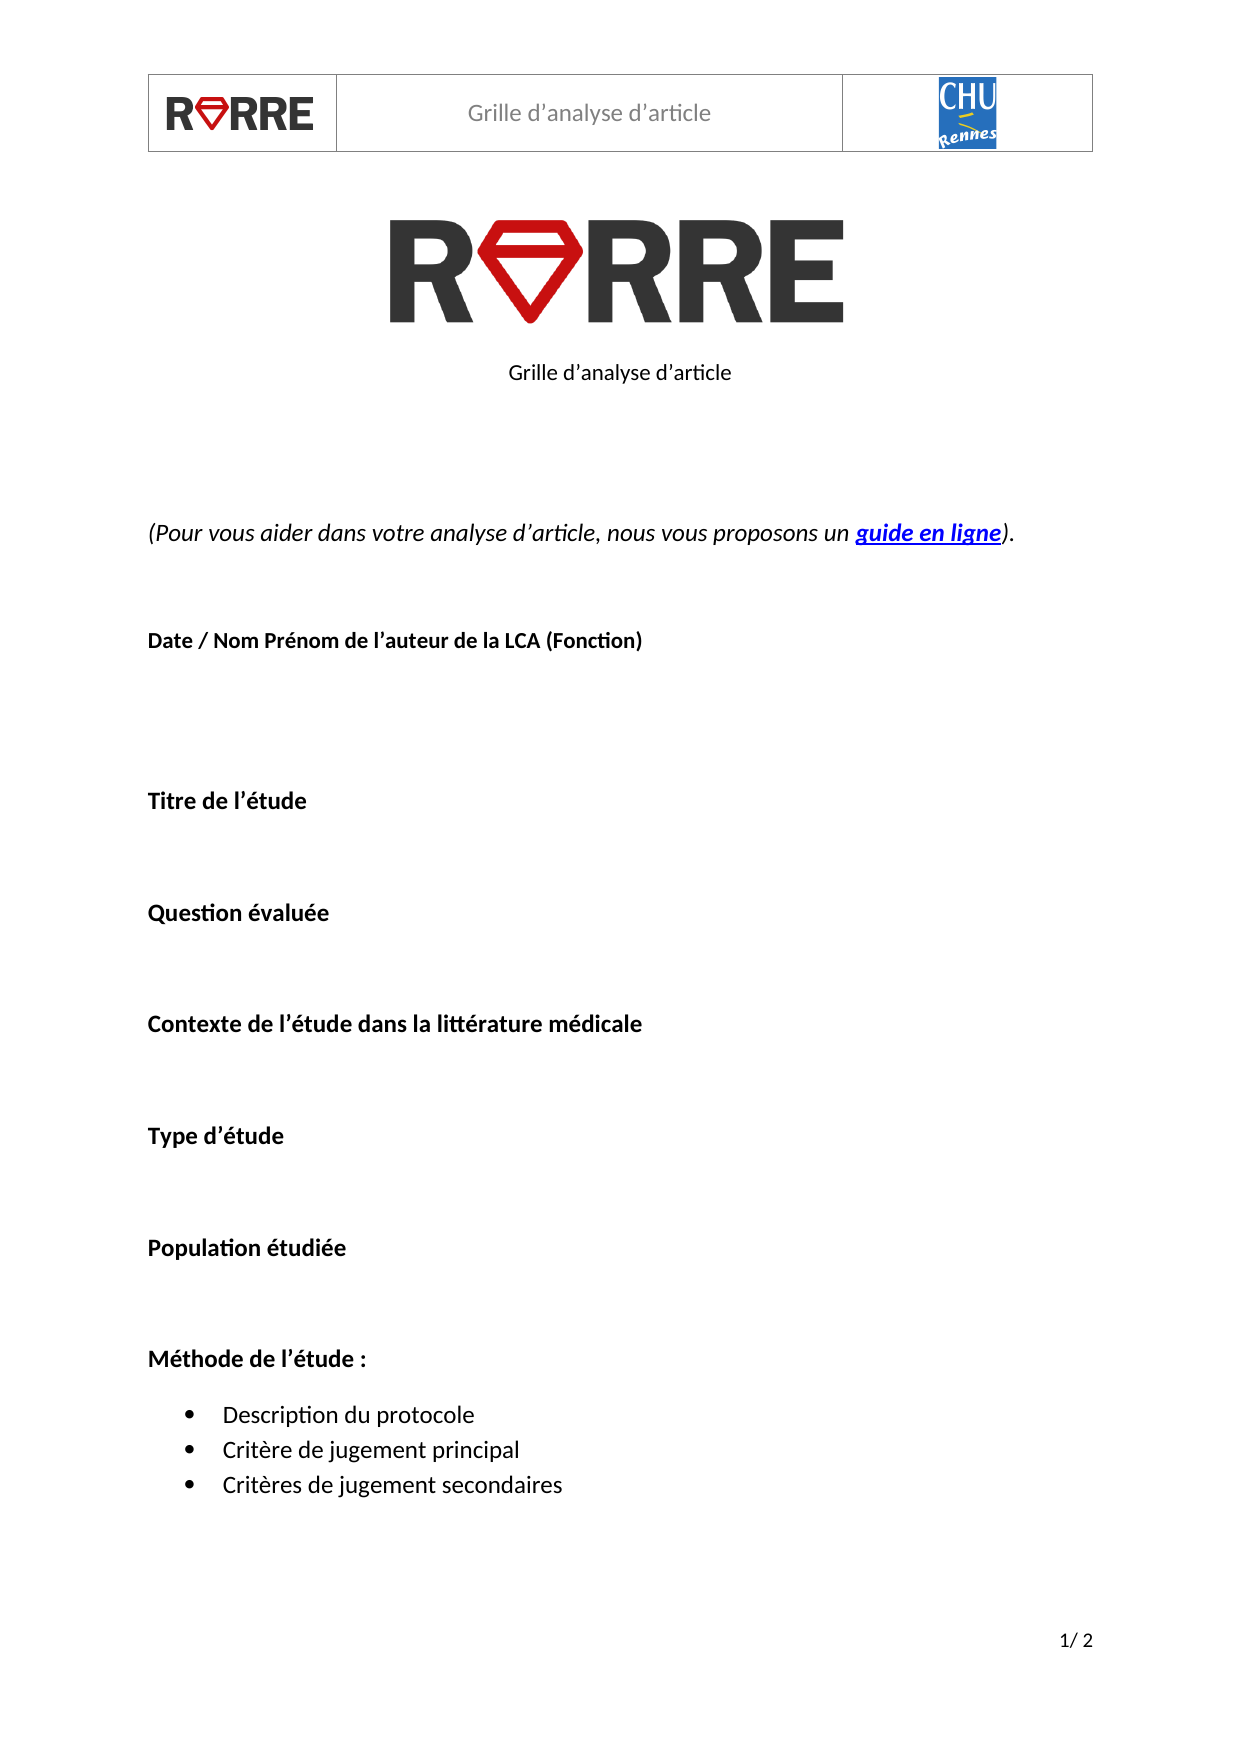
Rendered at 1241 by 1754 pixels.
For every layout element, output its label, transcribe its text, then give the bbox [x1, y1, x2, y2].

picture [385, 207, 855, 334]
list Description du protocole [185, 1399, 1093, 1430]
text Population étudiée [148, 1232, 1093, 1262]
picture [938, 77, 997, 149]
text Question évaluée [148, 897, 1093, 927]
text Titre de l’étude [148, 785, 1093, 816]
list Critères de jugement secondaires [185, 1469, 1093, 1500]
text (Pour vous aider dans votre analyse d’article, nous vous proposons un guide en ligne). [148, 517, 1093, 548]
text Méthode de l’étude : [148, 1343, 1093, 1374]
text Contexte de l’étude dans la littérature médicale [148, 1008, 1093, 1039]
picture [165, 93, 319, 133]
text Type d’étude [148, 1120, 1093, 1151]
text Date / Nom Prénom de l’auteur de la LCA (Fonction) [148, 626, 1093, 654]
list Critère de jugement principal [185, 1434, 1093, 1465]
